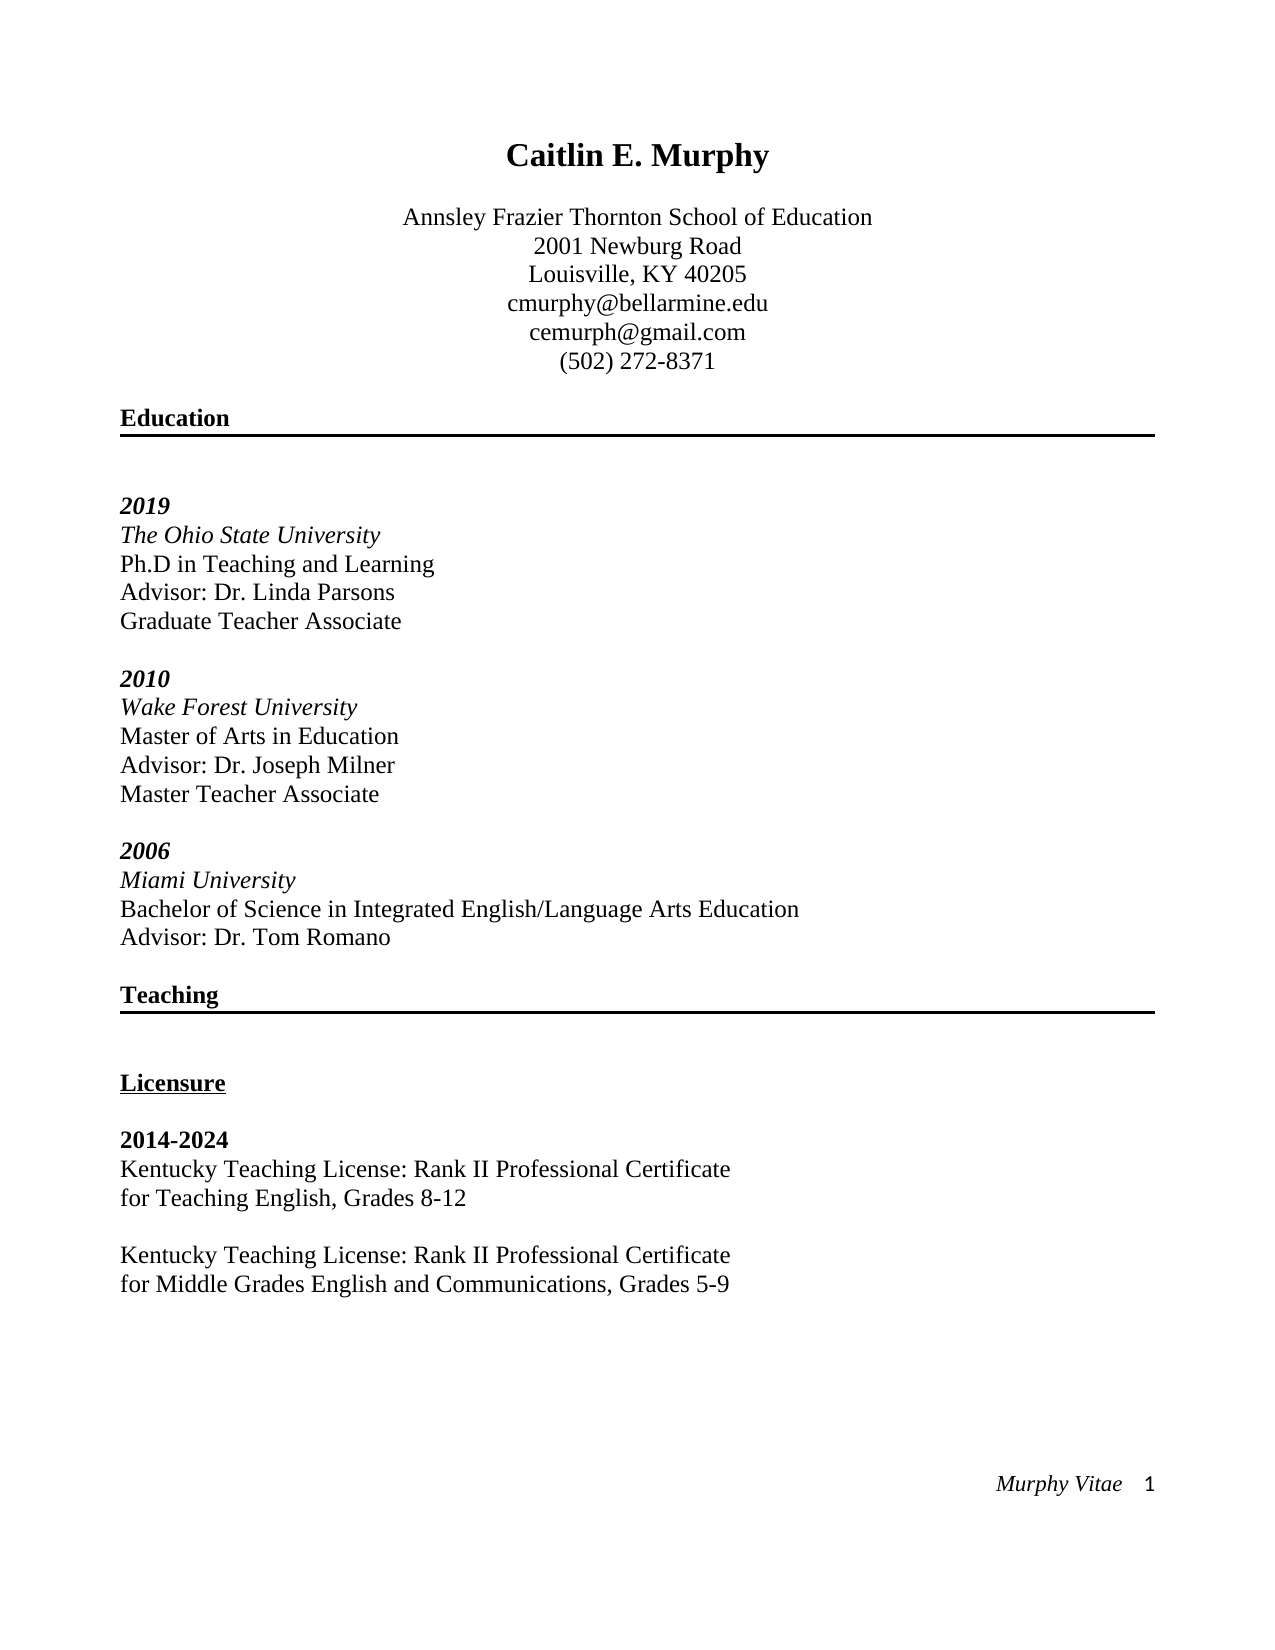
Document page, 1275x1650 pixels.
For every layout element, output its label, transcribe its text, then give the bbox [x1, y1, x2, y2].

text 2019 [120, 491, 1155, 520]
text Teaching [120, 980, 1155, 1011]
text for Middle Grades English and Communications, Grades 5-9 [120, 1269, 1155, 1326]
text (502) 272-8371 [120, 346, 1155, 374]
text cmurphy@bellarmine.edu [120, 288, 1155, 317]
text Master of Arts in Education [120, 721, 1155, 750]
text Wake Forest University [120, 692, 1155, 721]
text Advisor: Dr. Joseph Milner [120, 750, 1155, 779]
text Ph.D in Teaching and Learning [120, 549, 1155, 577]
text 2010 [120, 664, 1155, 692]
text Miami University [120, 865, 1155, 894]
text Advisor: Dr. Linda Parsons [120, 577, 1155, 606]
text 2001 Newburg Road [120, 231, 1155, 259]
text Caitlin E. Murphy [120, 135, 1155, 173]
text Advisor: Dr. Tom Romano [120, 922, 1155, 951]
text Louisville, KY 40205 [120, 259, 1155, 288]
text 2006 [120, 836, 1155, 865]
text Master Teacher Associate [120, 779, 1155, 807]
text The Ohio State University [120, 520, 1155, 549]
text Licensure [120, 1068, 1155, 1096]
text Kentucky Teaching License: Rank II Professional Certificate [120, 1154, 1155, 1183]
text Annsley Frazier Thornton School of Education [120, 202, 1155, 231]
text Education [120, 403, 1155, 434]
text Bachelor of Science in Integrated English/Language Arts Education [120, 894, 1155, 922]
text for Teaching English, Grades 8-12 [120, 1183, 1155, 1211]
text Graduate Teacher Associate [120, 606, 1155, 635]
text Kentucky Teaching License: Rank II Professional Certificate [120, 1240, 1155, 1269]
text cemurph@gmail.com [120, 317, 1155, 346]
text 2014-2024 [120, 1125, 1155, 1154]
